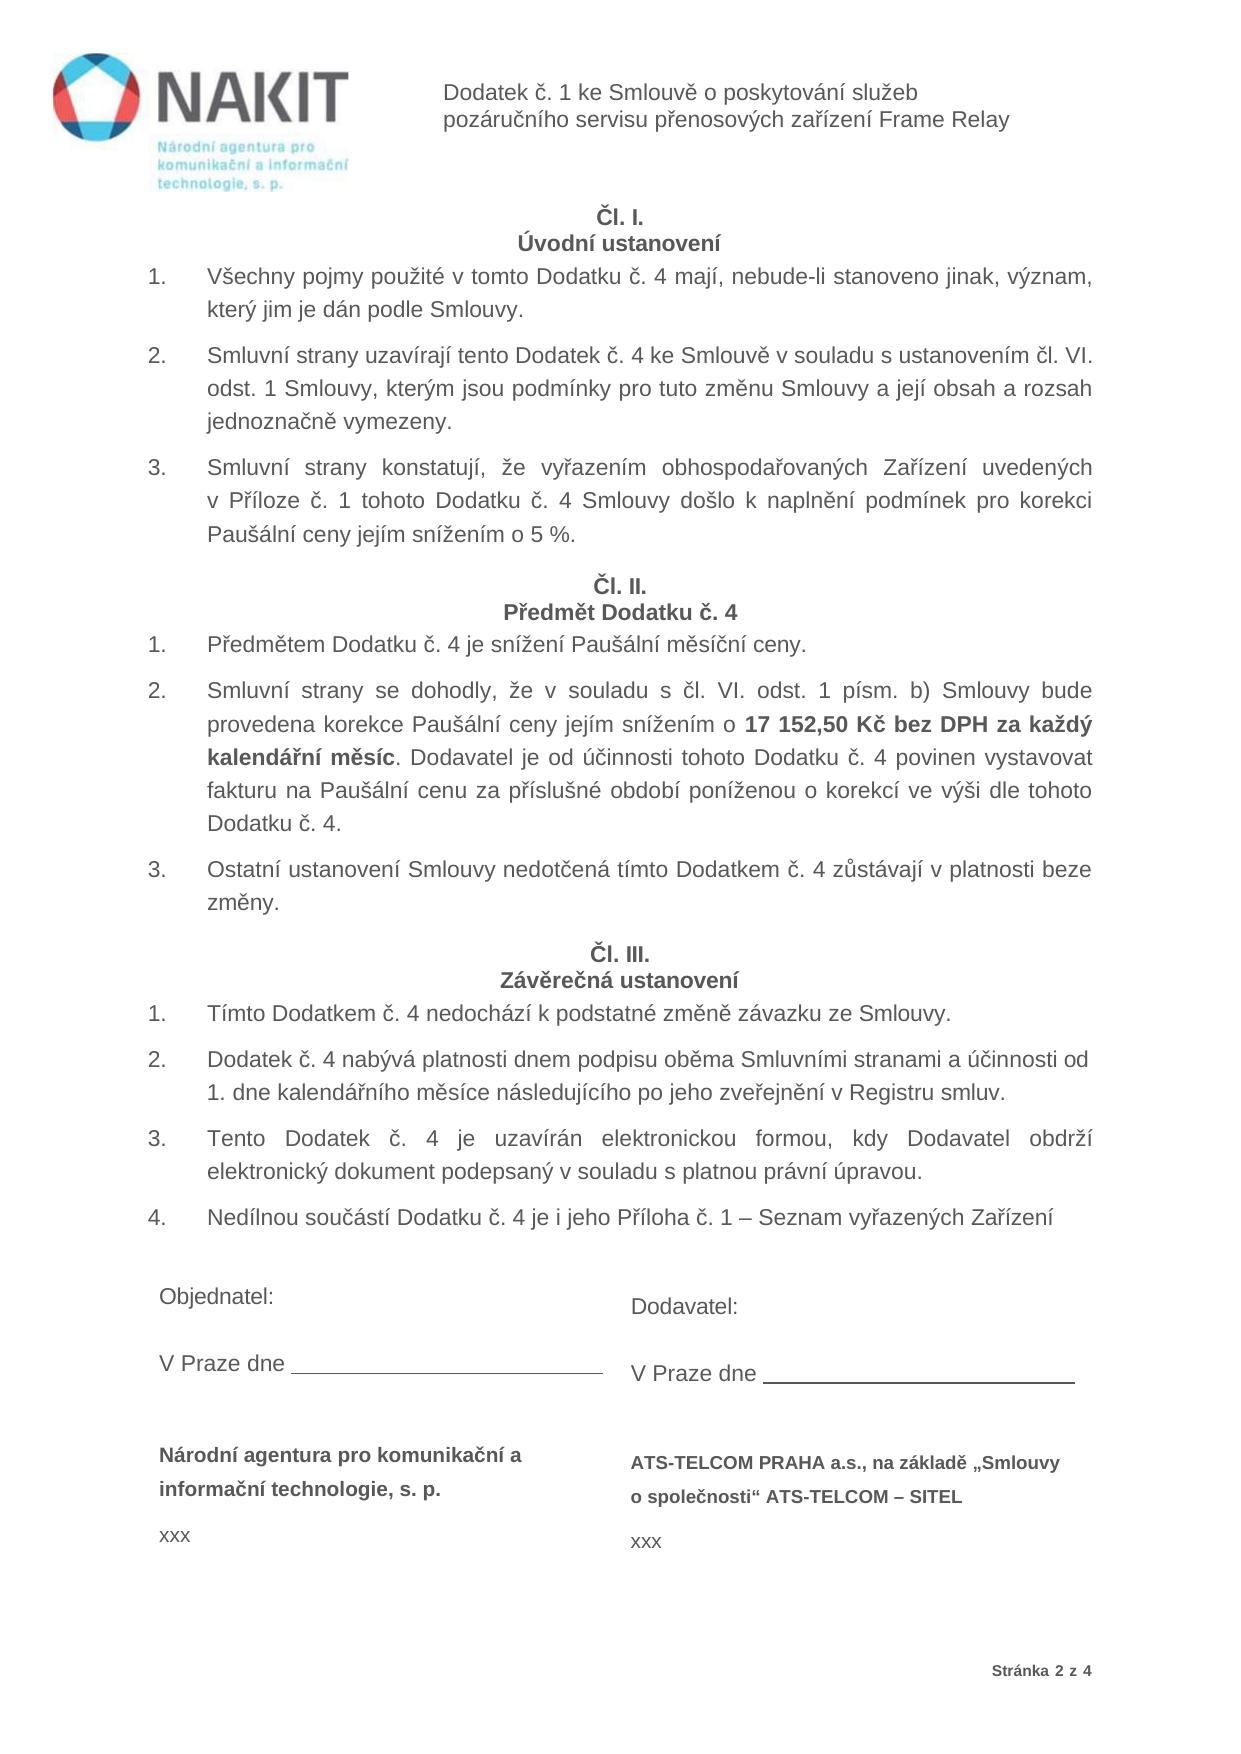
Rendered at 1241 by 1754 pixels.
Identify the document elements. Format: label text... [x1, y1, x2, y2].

list Tímto Dodatkem č. 4 nedochází k podstatné změně závazku ze Smlouvy. [148, 1000, 1105, 1026]
text Objednatel: [159, 1283, 603, 1309]
text xxx [630, 1529, 1105, 1553]
subtitle Čl. III. [180, 941, 1060, 968]
list Předmětem Dodatku č. 4 je snížení Paušální měsíční ceny. [148, 631, 1105, 658]
subtitle Čl. II. [180, 573, 1060, 599]
text Úvodní ustanovení [517, 231, 1105, 257]
text V Praze dne [159, 1350, 603, 1376]
text V Praze dne [631, 1359, 1105, 1386]
list Nedílnou součástí Dodatku č. 4 je i jeho Příloha č. 1 – Seznam vyřazených Zařízení [148, 1204, 1105, 1230]
list Tento Dodatek č. 4 je uzavírán elektronickou formou, kdy Dodavatel obdrží elektronický dokument podepsaný v souladu s platnou právní úpravou. [148, 1125, 1093, 1184]
list dne kalendářního měsíce následujícího po jeho zveřejnění v Registru smluv. [207, 1079, 1105, 1105]
subtitle Čl. I. [180, 204, 1060, 231]
list Smluvní strany se dohodly, že v souladu s čl. VI. odst. 1 písm. b) Smlouvy bude provedena korekce Paušální ceny jejím snížením o 17 152,50 Kč bez DPH za každý kalendářní měsíc. Dodavatel je od účinnosti tohoto Dodatku č. 4 povinen vystavovat fakturu na Paušální cenu za příslušné období poníženou o korekcí ve výši dle tohoto Dodatku č. 4. [148, 677, 1093, 836]
list Ostatní ustanovení Smlouvy nedotčená tímto Dodatkem č. 4 zůstávají v platnosti beze změny. [148, 856, 1092, 916]
list Smluvní strany konstatují, že vyřazením obhospodařovaných Zařízení uvedených v Příloze č. 1 tohoto Dodatku č. 4 Smlouvy došlo k naplnění podmínek pro korekci Paušální ceny jejím snížením o 5 %. [148, 454, 1093, 547]
text Národní agentura pro komunikační a informační technologie, s. p. [159, 1443, 525, 1501]
list Dodatek č. 4 nabývá platnosti dnem podpisu oběma Smluvními stranami a účinnosti od [148, 1046, 1105, 1072]
list Smluvní strany uzavírají tento Dodatek č. 4 ke Smlouvě v souladu s ustanovením čl. VI. odst. 1 Smlouvy, kterým jsou podmínky pro tuto změnu Smlouvy a její obsah a rozsah jednoznačně vymezeny. [148, 342, 1093, 434]
picture [53, 53, 349, 192]
text Předmět Dodatku č. 4 [503, 599, 1105, 626]
text Dodavatel: [631, 1293, 1105, 1319]
text Závěrečná ustanovení [500, 968, 1105, 994]
text ATS-TELCOM PRAHA a.s., na základě „Smlouvy o společnosti“ ATS-TELCOM – SITEL [630, 1452, 1066, 1507]
text xxx [159, 1522, 525, 1546]
list Všechny pojmy použité v tomto Dodatku č. 4 mají, nebude-li stanoveno jinak, význam, který jim je dán podle Smlouvy. [148, 263, 1093, 322]
